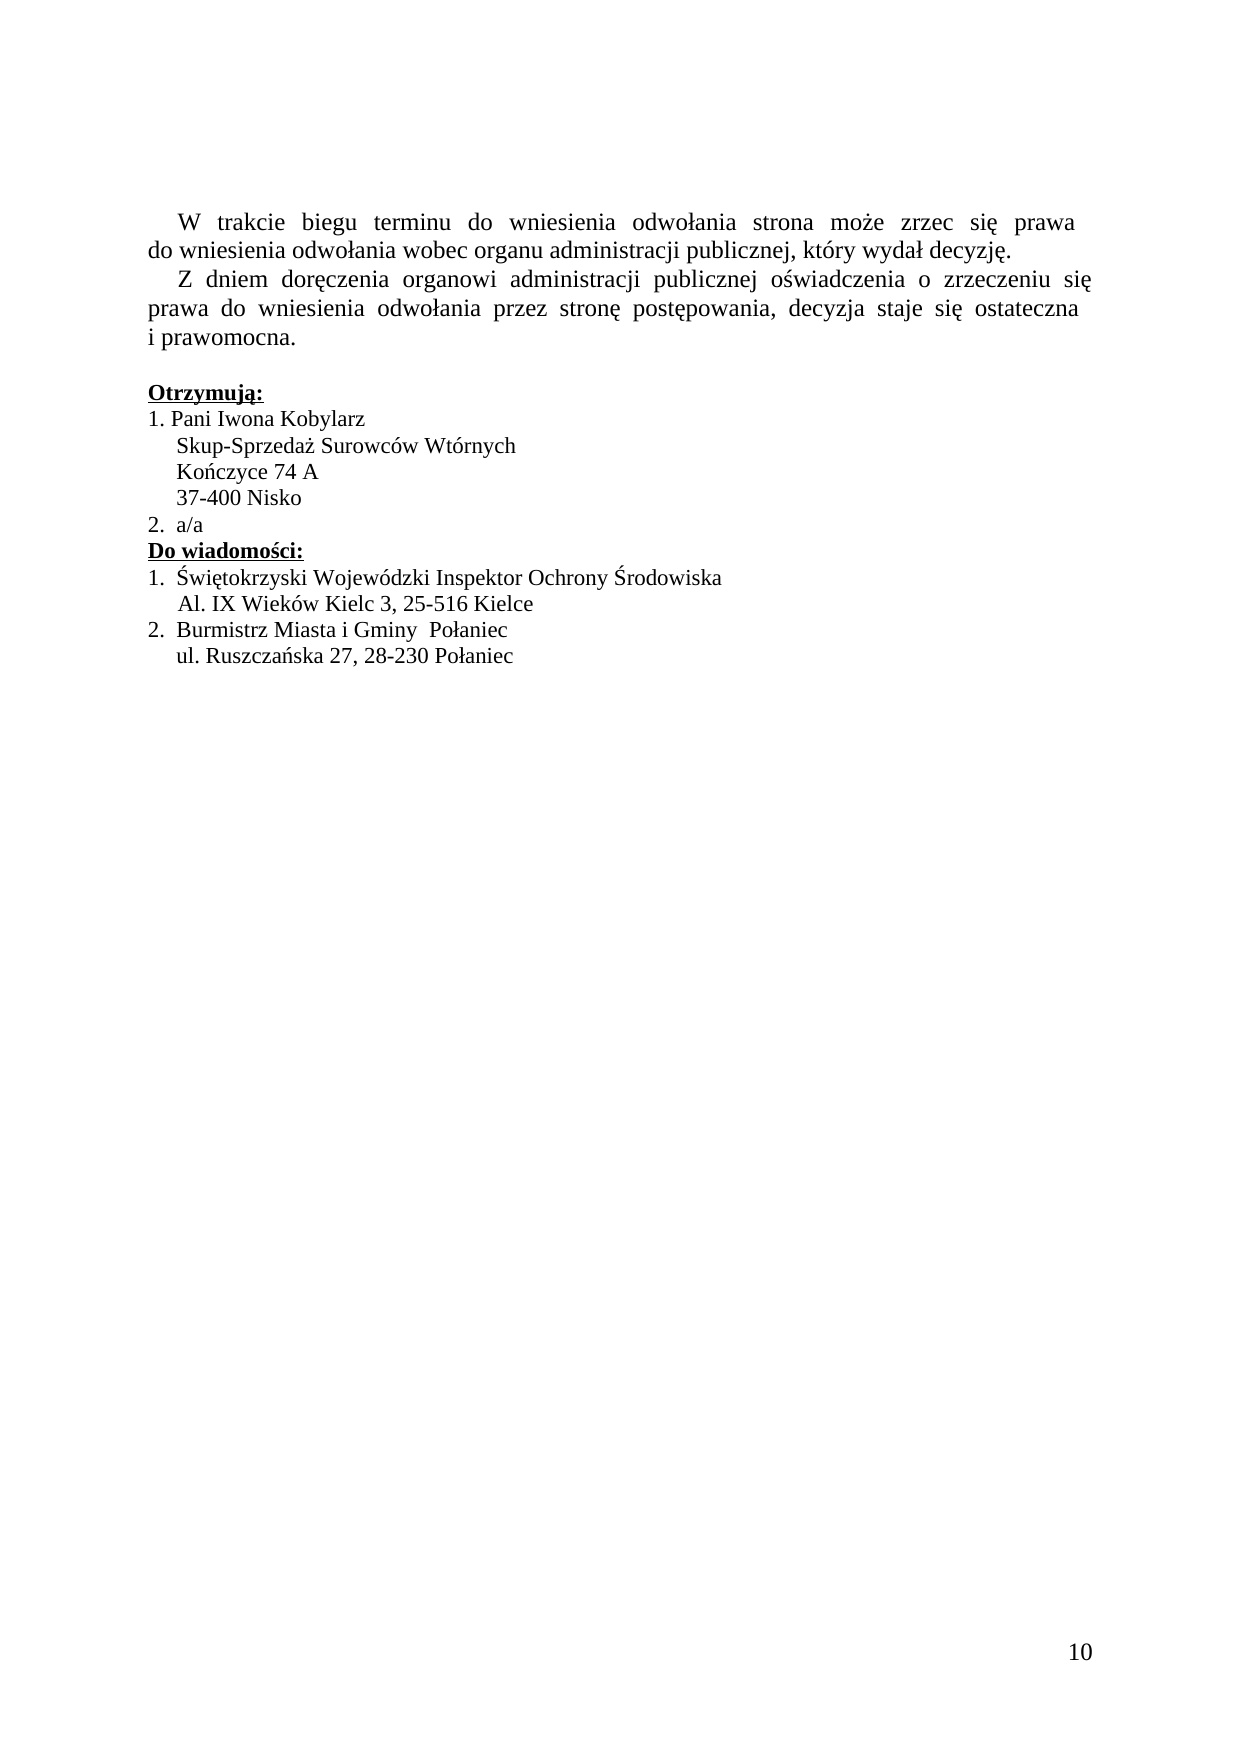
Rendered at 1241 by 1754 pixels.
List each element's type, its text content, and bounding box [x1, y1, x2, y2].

text ul. Ruszczańska 27, 28-230 Połaniec [148, 643, 1092, 669]
text Do wiadomości: [148, 537, 1093, 563]
text 2. Burmistrz Miasta i Gminy Połaniec [148, 616, 1092, 643]
text Z dniem doręczenia organowi administracji publicznej oświadczenia o zrzeczeniu się prawa do wniesienia odwołania przez stronę postępowania, decyzja staje się ostateczna i prawomocna. [148, 264, 1092, 350]
text Skup-Sprzedaż Surowców Wtórnych [148, 432, 1093, 458]
text Kończyce 74 A [148, 458, 1093, 484]
text 37-400 Nisko [148, 484, 1093, 511]
text Otrzymują: [148, 379, 1093, 405]
text 2. a/a [148, 511, 1093, 537]
text Al. IX Wieków Kielc 3, 25-516 Kielce [177, 590, 1092, 616]
text 1. Pani Iwona Kobylarz [148, 405, 1093, 432]
text 1. Świętokrzyski Wojewódzki Inspektor Ochrony Środowiska [148, 563, 1092, 590]
text W trakcie biegu terminu do wniesienia odwołania strona może zrzec się prawa do wniesienia odwołania wobec organu administracji publicznej, który wydał decyzję. [148, 207, 1092, 264]
